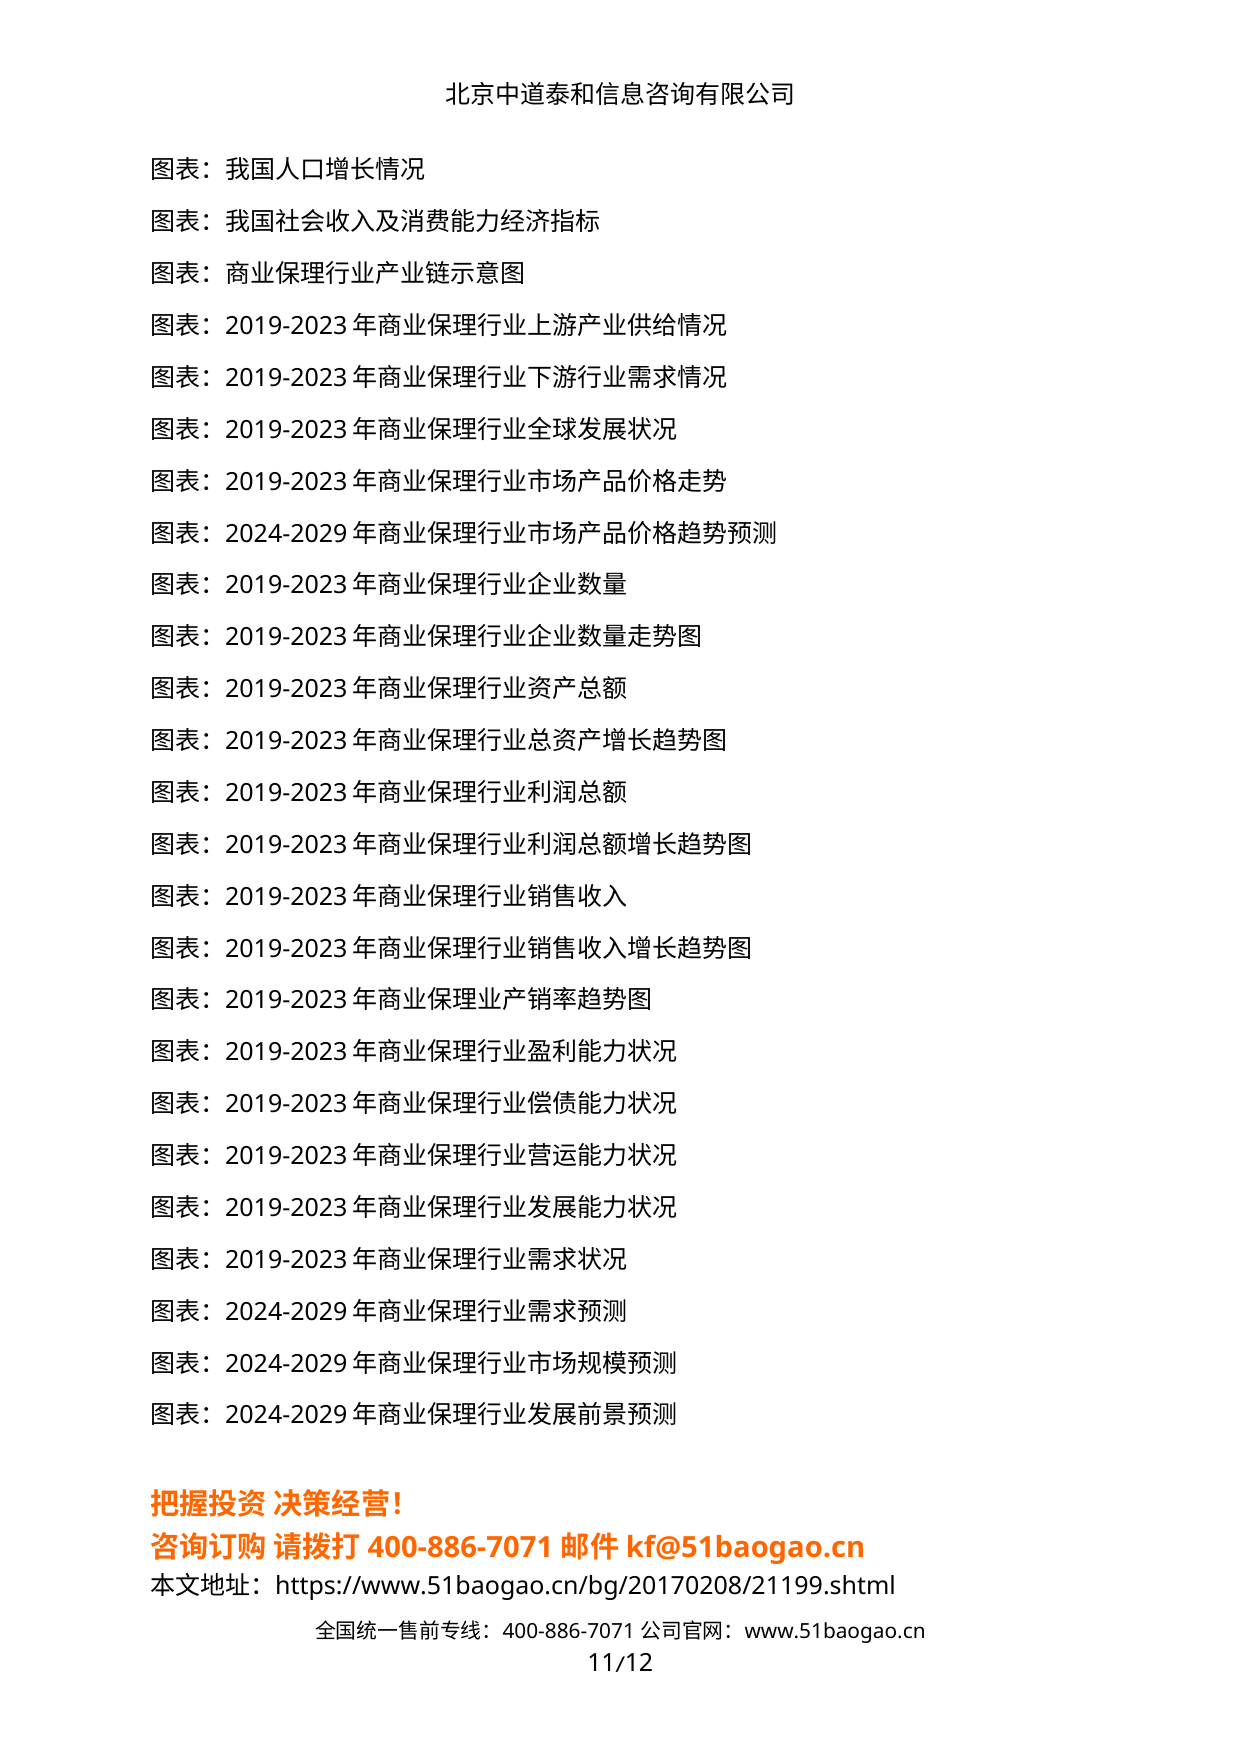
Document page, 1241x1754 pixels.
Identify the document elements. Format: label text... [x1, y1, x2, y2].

text 把握投资 决策经营！咨询订购 请拨打 400-886-7071 邮件 kf@51baogao.cn本文地址：https://www.51baogao.cn/bg/20170208/21199.shtml [150, 1447, 1090, 1602]
text 图表：2019-2023年商业保理行业发展能力状况 [150, 1187, 1090, 1224]
text 图表：2024-2029年商业保理行业发展前景预测 [150, 1395, 1090, 1431]
text 图表：2019-2023年商业保理行业资产总额 [150, 669, 1090, 705]
text 图表：2019-2023年商业保理行业销售收入增长趋势图 [150, 928, 1090, 964]
text 图表：2019-2023年商业保理行业下游行业需求情况 [150, 357, 1090, 394]
text 图表：2019-2023年商业保理行业总资产增长趋势图 [150, 721, 1090, 757]
text 图表：2019-2023年商业保理行业销售收入 [150, 876, 1090, 912]
text 图表：2019-2023年商业保理行业需求状况 [150, 1239, 1090, 1276]
text 图表：2019-2023年商业保理业产销率趋势图 [150, 980, 1090, 1016]
text 图表：我国社会收入及消费能力经济指标 [150, 202, 1090, 238]
text 图表：2019-2023年商业保理行业上游产业供给情况 [150, 306, 1090, 342]
text 图表：2024-2029年商业保理行业需求预测 [150, 1291, 1090, 1327]
text 图表：2019-2023年商业保理行业利润总额 [150, 772, 1090, 809]
text 图表：2019-2023年商业保理行业全球发展状况 [150, 409, 1090, 446]
text 图表：2019-2023年商业保理行业营运能力状况 [150, 1136, 1090, 1172]
text 图表：2019-2023年商业保理行业企业数量走势图 [150, 617, 1090, 653]
text 图表：2019-2023年商业保理行业利润总额增长趋势图 [150, 824, 1090, 861]
text 图表：2024-2029年商业保理行业市场产品价格趋势预测 [150, 513, 1090, 549]
text 图表：商业保理行业产业链示意图 [150, 254, 1090, 290]
text 图表：2019-2023年商业保理行业企业数量 [150, 565, 1090, 601]
text 图表：2019-2023年商业保理行业市场产品价格走势 [150, 461, 1090, 497]
text 图表：2019-2023年商业保理行业偿债能力状况 [150, 1084, 1090, 1120]
text 图表：2024-2029年商业保理行业市场规模预测 [150, 1343, 1090, 1379]
text 图表：我国人口增长情况 [150, 150, 1090, 186]
text 图表：2019-2023年商业保理行业盈利能力状况 [150, 1032, 1090, 1068]
